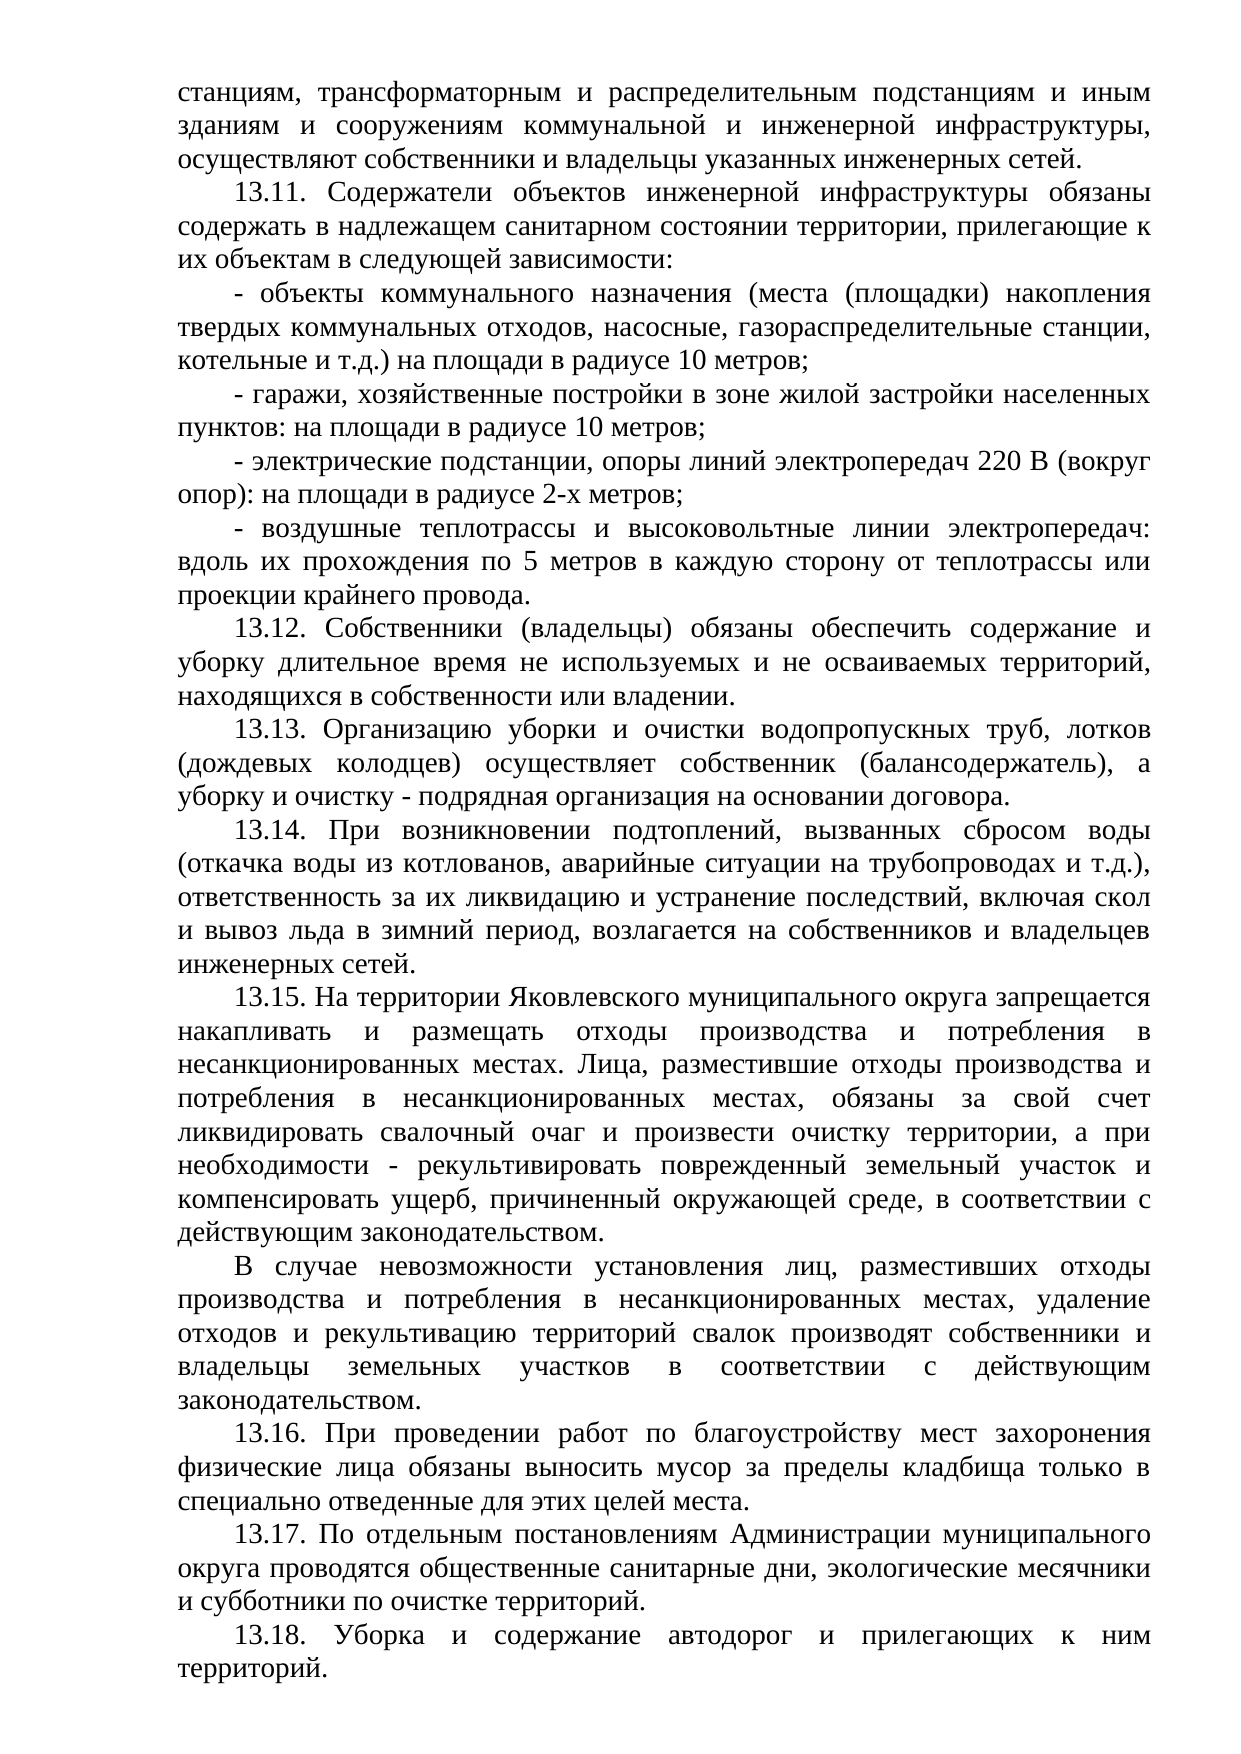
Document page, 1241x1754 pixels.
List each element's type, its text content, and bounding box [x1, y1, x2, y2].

text 13.17. По отдельным постановлениям Администрации муниципального округа проводятся общественные санитарные дни, экологические месячники и субботники по очистке территорий. [177, 1516, 1152, 1617]
text 13.13. Организацию уборки и очистки водопропускных труб, лотков (дождевых колодцев) осуществляет собственник (балансодержатель), а уборку и очистку - подрядная организация на основании договора. [177, 711, 1152, 812]
text В случае невозможности установления лиц, разместивших отходы производства и потребления в несанкционированных местах, удаление отходов и рекультивацию территорий свалок производят собственники и владельцы земельных участков в соответствии с действующим законодательством. [177, 1248, 1152, 1416]
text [177, 74, 1152, 174]
text 13.12. Собственники (владельцы) обязаны обеспечить содержание и уборку длительное время не используемых и не осваиваемых территорий, находящихся в собственности или владении. [177, 611, 1152, 711]
text - гаражи, хозяйственные постройки в зоне жилой застройки населенных пунктов: на площади в радиусе 10 метров; [177, 376, 1152, 443]
text - объекты коммунального назначения (места (площадки) накопления твердых коммунальных отходов, насосные, газораспределительные станции, котельные и т.д.) на площади в радиусе 10 метров; [177, 275, 1152, 376]
text - воздушные теплотрассы и высоковольтные линии электропередач: вдоль их прохождения по 5 метров в каждую сторону от теплотрассы или проекции крайнего провода. [177, 510, 1152, 611]
text 13.15. На территории Яковлевского муниципального округа запрещается накапливать и размещать отходы производства и потребления в несанкционированных местах. Лица, разместившие отходы производства и потребления в несанкционированных местах, обязаны за свой счет ликвидировать свалочный очаг и произвести очистку территории, а при необходимости - рекультивировать поврежденный земельный участок и компенсировать ущерб, причиненный окружающей среде, в соответствии с действующим законодательством. [177, 979, 1152, 1248]
text - электрические подстанции, опоры линий электропередач 220 В (вокруг опор): на площади в радиусе 2-х метров; [177, 443, 1152, 510]
text 13.18. Уборка и содержание автодорог и прилегающих к ним территорий. [177, 1617, 1152, 1684]
text 13.14. При возникновении подтоплений, вызванных сбросом воды (откачка воды из котлованов, аварийные ситуации на трубопроводах и т.д.), ответственность за их ликвидацию и устранение последствий, включая скол и вывоз льда в зимний период, возлагается на собственников и владельцев инженерных сетей. [177, 812, 1152, 979]
text 13.11. Содержатели объектов инженерной инфраструктуры обязаны содержать в надлежащем санитарном состоянии территории, прилегающие к их объектам в следующей зависимости: [177, 174, 1152, 275]
text 13.16. При проведении работ по благоустройству мест захоронения физические лица обязаны выносить мусор за пределы кладбища только в специально отведенные для этих целей места. [177, 1416, 1152, 1516]
